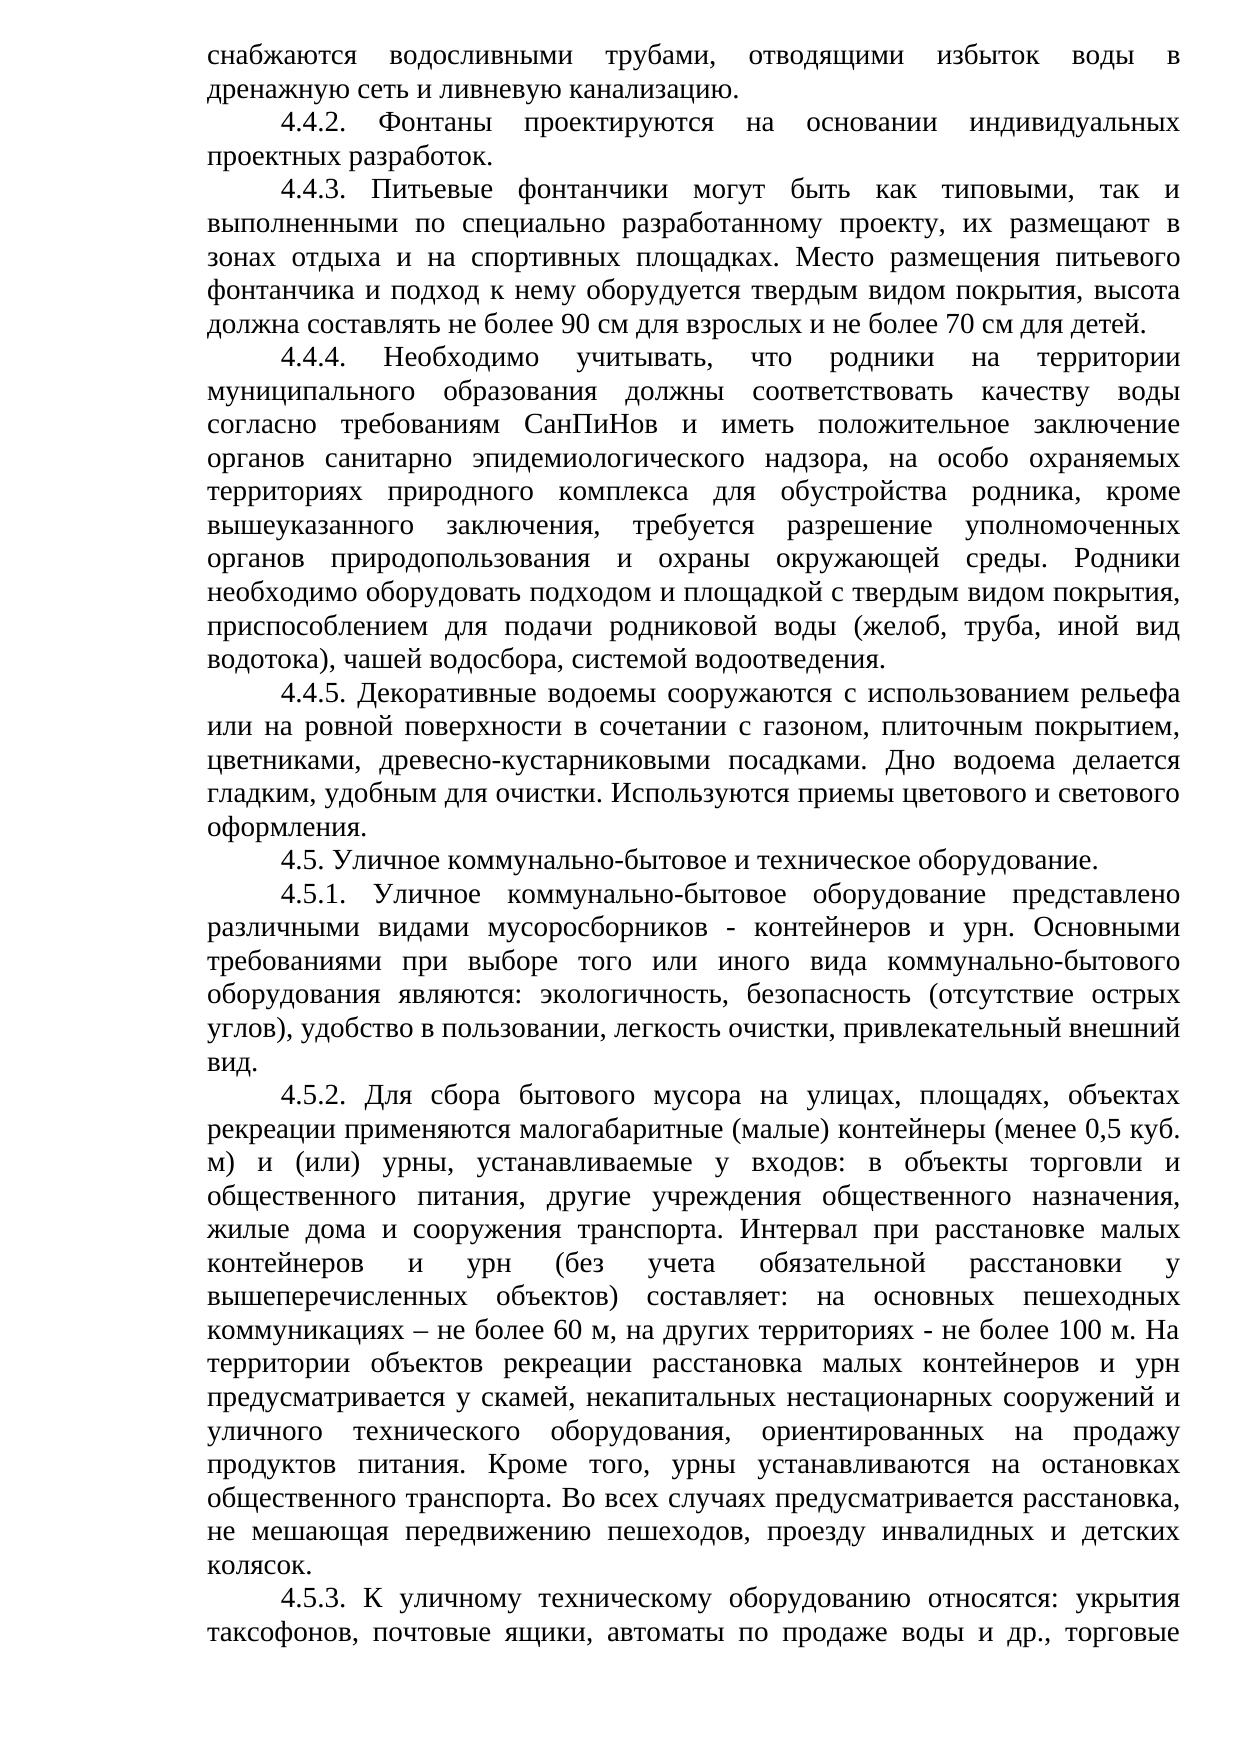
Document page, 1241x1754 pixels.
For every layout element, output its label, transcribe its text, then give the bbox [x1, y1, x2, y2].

text 4.4.2. Фонтаны проектируются на основании индивидуальных проектных разработок. [207, 104, 1181, 172]
text 4.4.4. Необходимо учитывать, что родники на территории муниципального образования должны соответствовать качеству воды согласно требованиям СанПиНов и иметь положительное заключение органов санитарно эпидемиологического надзора, на особо охраняемых территориях природного комплекса для обустройства родника, кроме вышеуказанного заключения, требуется разрешение уполномоченных органов природопользования и охраны окружающей среды. Родники необходимо оборудовать подходом и площадкой с твердым видом покрытия, приспособлением для подачи родниковой воды (желоб, труба, иной вид водотока), чашей водосбора, системой водоотведения. [207, 339, 1181, 675]
text 4.4.5. Декоративные водоемы сооружаются с использованием рельефа или на ровной поверхности в сочетании с газоном, плиточным покрытием, цветниками, древесно-кустарниковыми посадками. Дно водоема делается гладким, удобным для очистки. Используются приемы цветового и светового оформления. [207, 675, 1181, 842]
text 4.4.3. Питьевые фонтанчики могут быть как типовыми, так и выполненными по специально разработанному проекту, их размещают в зонах отдыха и на спортивных площадках. Место размещения питьевого фонтанчика и подход к нему оборудуется твердым видом покрытия, высота должна составлять не более 90 см для взрослых и не более 70 см для детей. [207, 172, 1181, 339]
text 4.5.2. Для сбора бытового мусора на улицах, площадях, объектах рекреации применяются малогабаритные (малые) контейнеры (менее 0,5 куб. м) и (или) урны, устанавливаемые у входов: в объекты торговли и общественного питания, другие учреждения общественного назначения, жилые дома и сооружения транспорта. Интервал при расстановке малых контейнеров и урн (без учета обязательной расстановки у вышеперечисленных объектов) составляет: на основных пешеходных коммуникациях – не более 60 м, на других территориях - не более 100 м. На территории объектов рекреации расстановка малых контейнеров и урн предусматривается у скамей, некапитальных нестационарных сооружений и уличного технического оборудования, ориентированных на продажу продуктов питания. Кроме того, урны устанавливаются на остановках общественного транспорта. Во всех случаях предусматривается расстановка, не мешающая передвижению пешеходов, проезду инвалидных и детских колясок. [207, 1077, 1181, 1580]
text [207, 37, 1181, 104]
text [207, 1580, 1181, 1647]
text 4.5. Уличное коммунально-бытовое и техническое оборудование. [207, 842, 1181, 876]
text 4.5.1. Уличное коммунально-бытовое оборудование представлено различными видами мусоросборников - контейнеров и урн. Основными требованиями при выборе того или иного вида коммунально-бытового оборудования являются: экологичность, безопасность (отсутствие острых углов), удобство в пользовании, легкость очистки, привлекательный внешний вид. [207, 876, 1181, 1077]
